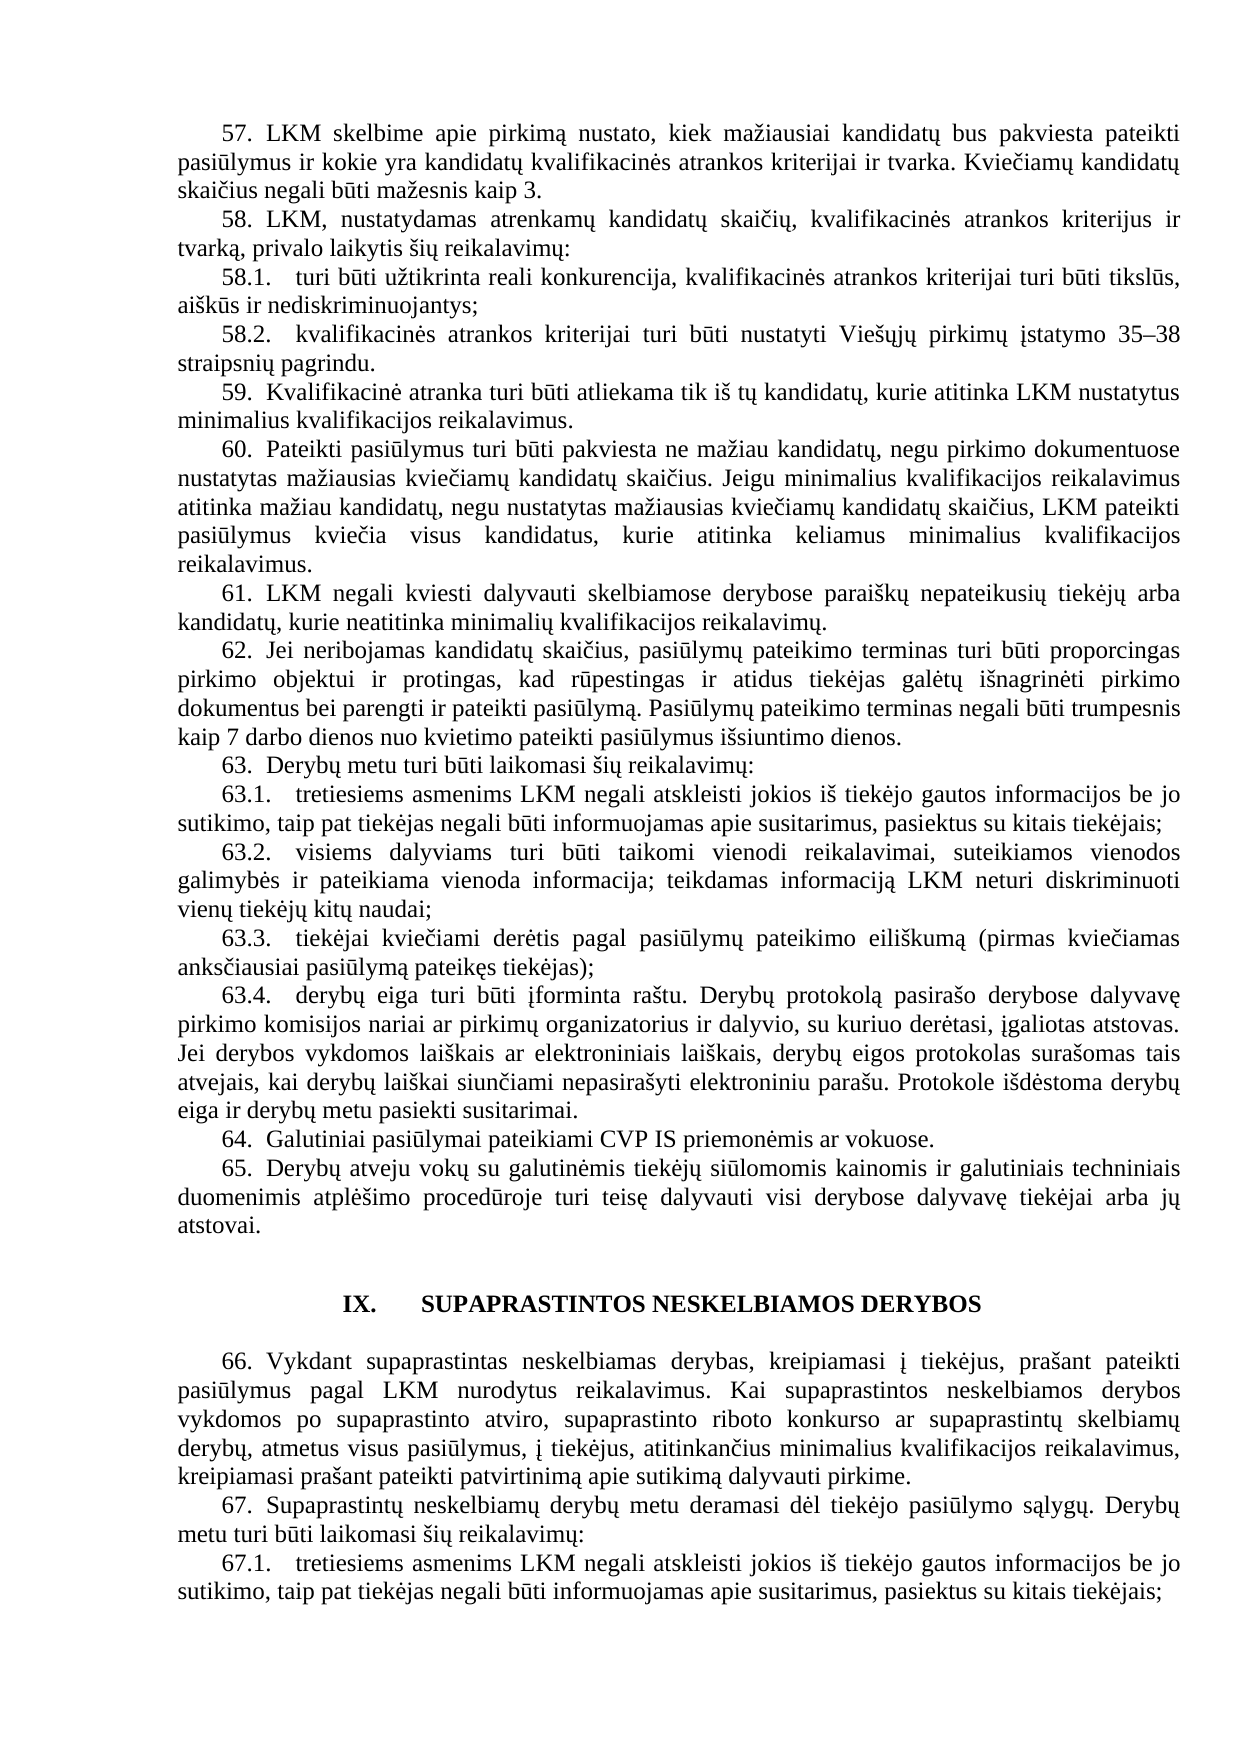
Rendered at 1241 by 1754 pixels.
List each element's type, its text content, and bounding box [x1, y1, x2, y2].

list Vykdant supaprastintas neskelbiamas derybas, kreipiamasi į tiekėjus, prašant pateikti pasiūlymus pagal LKM nurodytus reikalavimus. Kai supaprastintos neskelbiamos derybos vykdomos po supaprastinto atviro, supaprastinto riboto konkurso ar supaprastintų skelbiamų derybų, atmetus visus pasiūlymus, į tiekėjus, atitinkančius minimalius kvalifikacijos reikalavimus, kreipiamasi prašant pateikti patvirtinimą apie sutikimą dalyvauti pirkime. [177, 1346, 1181, 1490]
list Supaprastintų neskelbiamų derybų metu deramasi dėl tiekėjo pasiūlymo sąlygų. Derybų metu turi būti laikomasi šių reikalavimų: [177, 1490, 1181, 1548]
list Galutiniai pasiūlymai pateikiami CVP IS priemonėmis ar vokuose. [177, 1124, 1181, 1153]
list Jei neribojamas kandidatų skaičius, pasiūlymų pateikimo terminas turi būti proporcingas pirkimo objektui ir protingas, kad rūpestingas ir atidus tiekėjas galėtų išnagrinėti pirkimo dokumentus bei parengti ir pateikti pasiūlymą. Pasiūlymų pateikimo terminas negali būti trumpesnis kaip 7 darbo dienos nuo kvietimo pateikti pasiūlymus išsiuntimo dienos. [177, 636, 1181, 751]
list turi būti užtikrinta reali konkurencija, kvalifikacinės atrankos kriterijai turi būti tikslūs, aiškūs ir nediskriminuojantys; [177, 262, 1181, 319]
list tretiesiems asmenims LKM negali atskleisti jokios iš tiekėjo gautos informacijos be jo sutikimo, taip pat tiekėjas negali būti informuojamas apie susitarimus, pasiektus su kitais tiekėjais; [177, 779, 1181, 837]
list visiems dalyviams turi būti taikomi vienodi reikalavimai, suteikiamos vienodos galimybės ir pateikiama vienoda informacija; teikdamas informaciją LKM neturi diskriminuoti vienų tiekėjų kitų naudai; [177, 837, 1181, 923]
list Derybų atveju vokų su galutinėmis tiekėjų siūlomomis kainomis ir galutiniais techniniais duomenimis atplėšimo procedūroje turi teisę dalyvauti visi derybose dalyvavę tiekėjai arba jų atstovai. [177, 1153, 1181, 1239]
list LKM negali kviesti dalyvauti skelbiamose derybose paraiškų nepateikusių tiekėjų arba kandidatų, kurie neatitinka minimalių kvalifikacijos reikalavimų. [177, 578, 1181, 636]
list Kvalifikacinė atranka turi būti atliekama tik iš tų kandidatų, kurie atitinka LKM nustatytus minimalius kvalifikacijos reikalavimus. [177, 377, 1181, 434]
list derybų eiga turi būti įforminta raštu. Derybų protokolą pasirašo derybose dalyvavę pirkimo komisijos nariai ar pirkimų organizatorius ir dalyvio, su kuriuo derėtasi, įgaliotas atstovas. Jei derybos vykdomos laiškais ar elektroniniais laiškais, derybų eigos protokolas surašomas tais atvejais, kai derybų laiškai siunčiami nepasirašyti elektroniniu parašu. Protokole išdėstoma derybų eiga ir derybų metu pasiekti susitarimai. [177, 981, 1181, 1124]
list Derybų metu turi būti laikomasi šių reikalavimų: [177, 751, 1181, 779]
text SUPAPRASTINTOS NESKELBIAMOS DERYBOS [177, 1289, 1181, 1318]
list LKM, nustatydamas atrenkamų kandidatų skaičių, kvalifikacinės atrankos kriterijus ir tvarką, privalo laikytis šių reikalavimų: [177, 204, 1181, 262]
list kvalifikacinės atrankos kriterijai turi būti nustatyti Viešųjų pirkimų įstatymo 35–38 straipsnių pagrindu. [177, 319, 1181, 377]
list tiekėjai kviečiami derėtis pagal pasiūlymų pateikimo eiliškumą (pirmas kviečiamas anksčiausiai pasiūlymą pateikęs tiekėjas); [177, 923, 1181, 981]
list tretiesiems asmenims LKM negali atskleisti jokios iš tiekėjo gautos informacijos be jo sutikimo, taip pat tiekėjas negali būti informuojamas apie susitarimus, pasiektus su kitais tiekėjais; [177, 1548, 1181, 1605]
list LKM skelbime apie pirkimą nustato, kiek mažiausiai kandidatų bus pakviesta pateikti pasiūlymus ir kokie yra kandidatų kvalifikacinės atrankos kriterijai ir tvarka. Kviečiamų kandidatų skaičius negali būti mažesnis kaip 3. [177, 118, 1181, 204]
list Pateikti pasiūlymus turi būti pakviesta ne mažiau kandidatų, negu pirkimo dokumentuose nustatytas mažiausias kviečiamų kandidatų skaičius. Jeigu minimalius kvalifikacijos reikalavimus atitinka mažiau kandidatų, negu nustatytas mažiausias kviečiamų kandidatų skaičius, LKM pateikti pasiūlymus kviečia visus kandidatus, kurie atitinka keliamus minimalius kvalifikacijos reikalavimus. [177, 434, 1181, 578]
